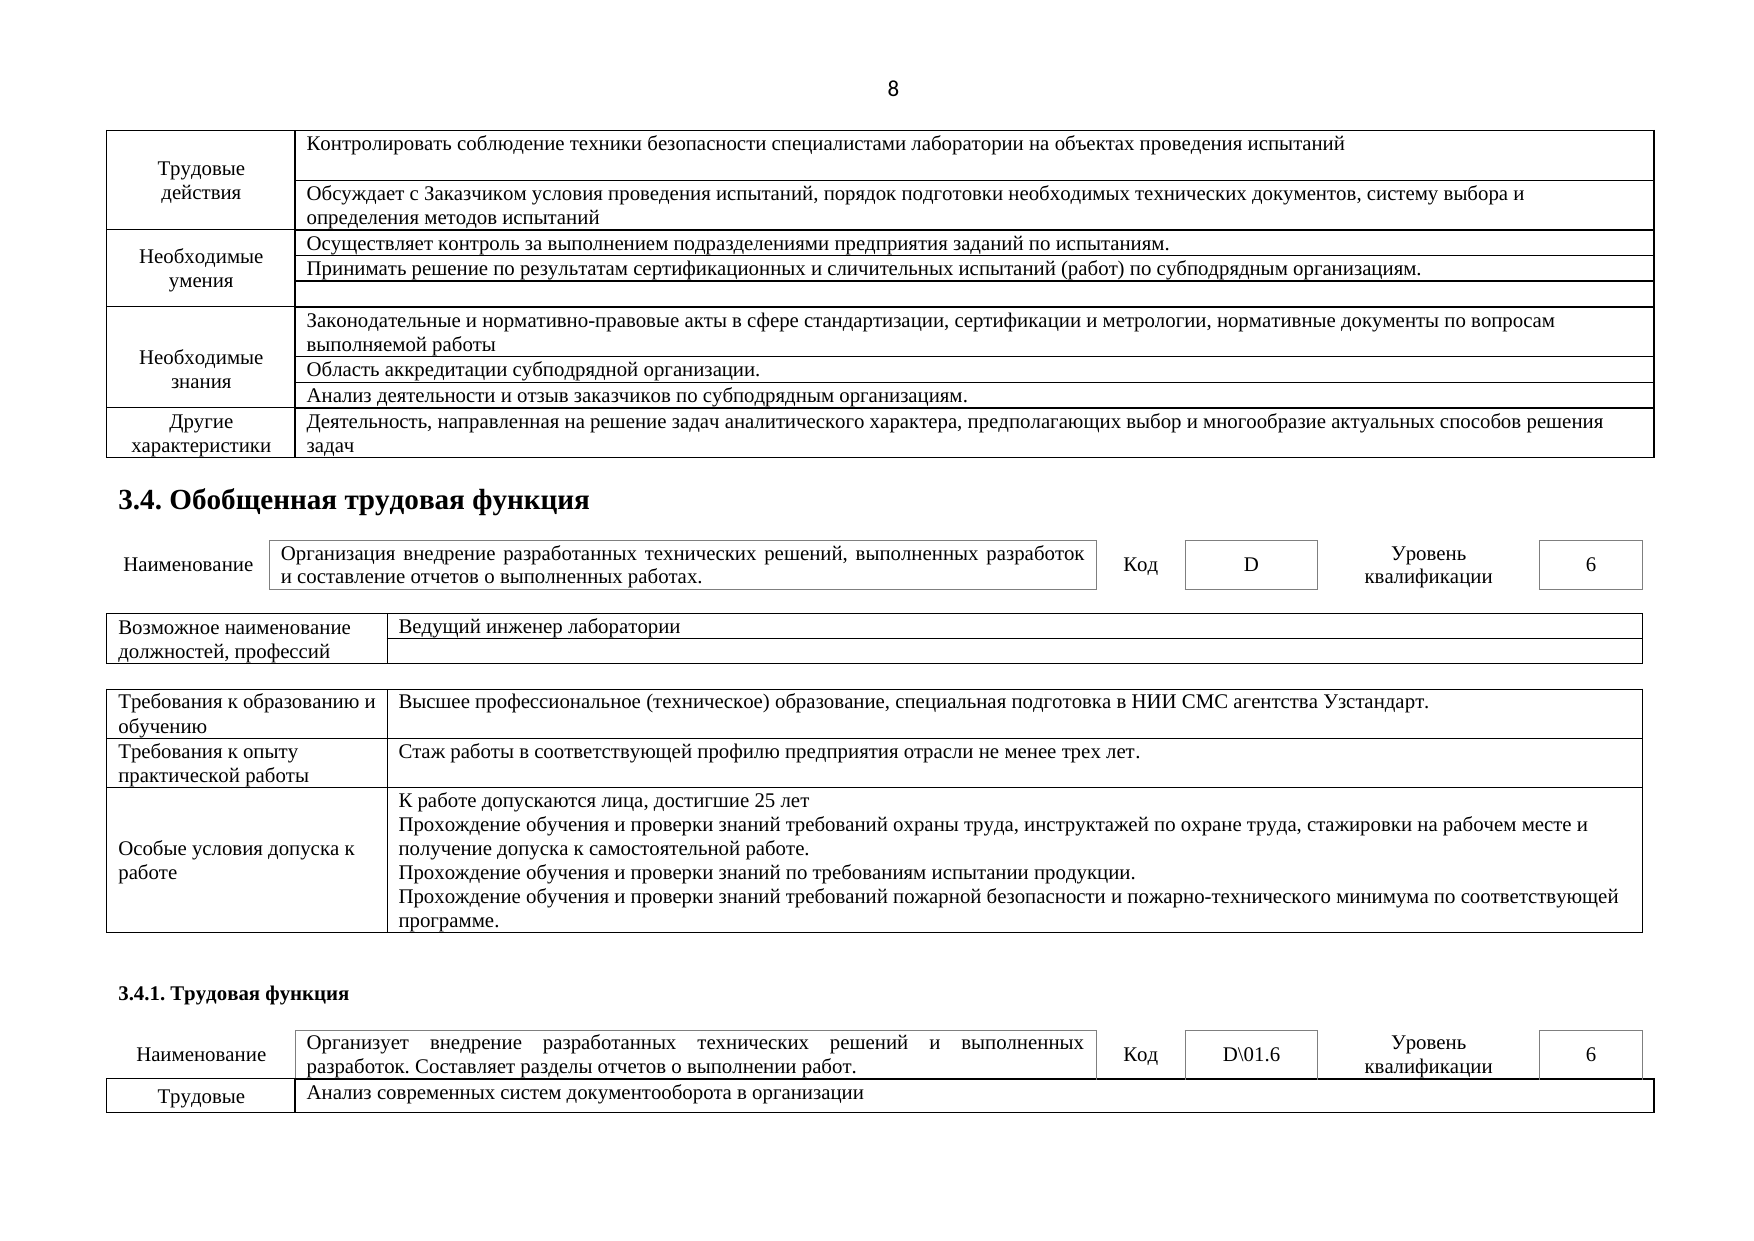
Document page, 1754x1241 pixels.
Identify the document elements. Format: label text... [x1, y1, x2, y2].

table_cell Принимать решение по результатам сертификационных и сличительных испытаний (работ) по субподрядным организациям. [296, 256, 1653, 280]
table_cell Обсуждает с Заказчиком условия проведения испытаний, порядок подготовки необходимых технических документов, систему выбора и определения методов испытаний [296, 181, 1653, 229]
table_cell [296, 282, 1653, 306]
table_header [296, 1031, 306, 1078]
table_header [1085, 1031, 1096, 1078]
table_header 6 [1540, 1031, 1642, 1078]
table_cell Анализ современных систем документооборота в организации [296, 1080, 1653, 1112]
table_header Уровень квалификации [1318, 540, 1539, 588]
table_header Код [1097, 540, 1185, 588]
table_cell Анализ деятельности и отзыв заказчиков по субподрядным организациям. [296, 383, 1653, 407]
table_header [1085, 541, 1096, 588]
table_cell К работе допускаются лица, достигшие 25 лет Прохождение обучения и проверки знаний требований охраны труда, инструктажей по охране труда, стажировки на рабочем месте и получение допуска к самостоятельной работе. Прохождение обучения и проверки знаний по требованиям испытании продукции. Прохождение обучения и проверки знаний требований пожарной безопасности и пожарно-технического минимума по соответствующей программе. [388, 788, 1642, 932]
table_header Наименование [107, 1030, 295, 1078]
table_cell Деятельность, направленная на решение задач аналитического характера, предполагающих выбор и многообразие актуальных способов решения задач [296, 409, 1653, 457]
table_header D\01.6 [1186, 1031, 1317, 1078]
table_header D [1186, 541, 1317, 588]
table_header Требования к образованию и обучению [107, 690, 387, 738]
table_cell Законодательные и нормативно-правовые акты в сфере стандартизации, сертификации и метрологии, нормативные документы по вопросам выполняемой работы [296, 308, 1653, 356]
table_cell Контролировать соблюдение техники безопасности специалистами лаборатории на объектах проведения испытаний [296, 131, 1653, 179]
text 3.4.1. Трудовая функция [118, 981, 1668, 1005]
table_cell Необходимые умения [107, 230, 294, 306]
table_cell Трудовые действия [107, 131, 294, 229]
table_header Высшее профессиональное (техническое) образование, специальная подготовка в НИИ СМС агентства Узстандарт. [388, 690, 1642, 738]
table_cell Осуществляет контроль за выполнением подразделениями предприятия заданий по испытаниям. [296, 231, 1653, 255]
table_cell Трудовые действия [107, 1079, 294, 1112]
table_cell [388, 639, 1642, 663]
table_header Наименование [107, 540, 269, 588]
table_cell Другие характеристики [107, 408, 294, 457]
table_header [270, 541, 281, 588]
table_header Ведущий инженер лаборатории [388, 614, 1642, 638]
table_cell Область аккредитации субподрядной организации. [296, 357, 1653, 381]
table_cell Стаж работы в соответствующей профилю предприятия отрасли не менее трех лет. [388, 739, 1642, 787]
table_header Уровень квалификации [1318, 1030, 1539, 1078]
table_cell Необходимые знания [107, 307, 294, 407]
table_cell Особые условия допуска к работе [107, 788, 387, 932]
table_cell Требования к опыту практической работы [107, 739, 387, 787]
table_header Возможное наименование должностей, профессий [107, 614, 387, 663]
text 3.4. Обобщенная трудовая функция [118, 482, 1668, 516]
table_header 6 [1540, 541, 1642, 588]
table_header Код [1097, 1030, 1185, 1078]
